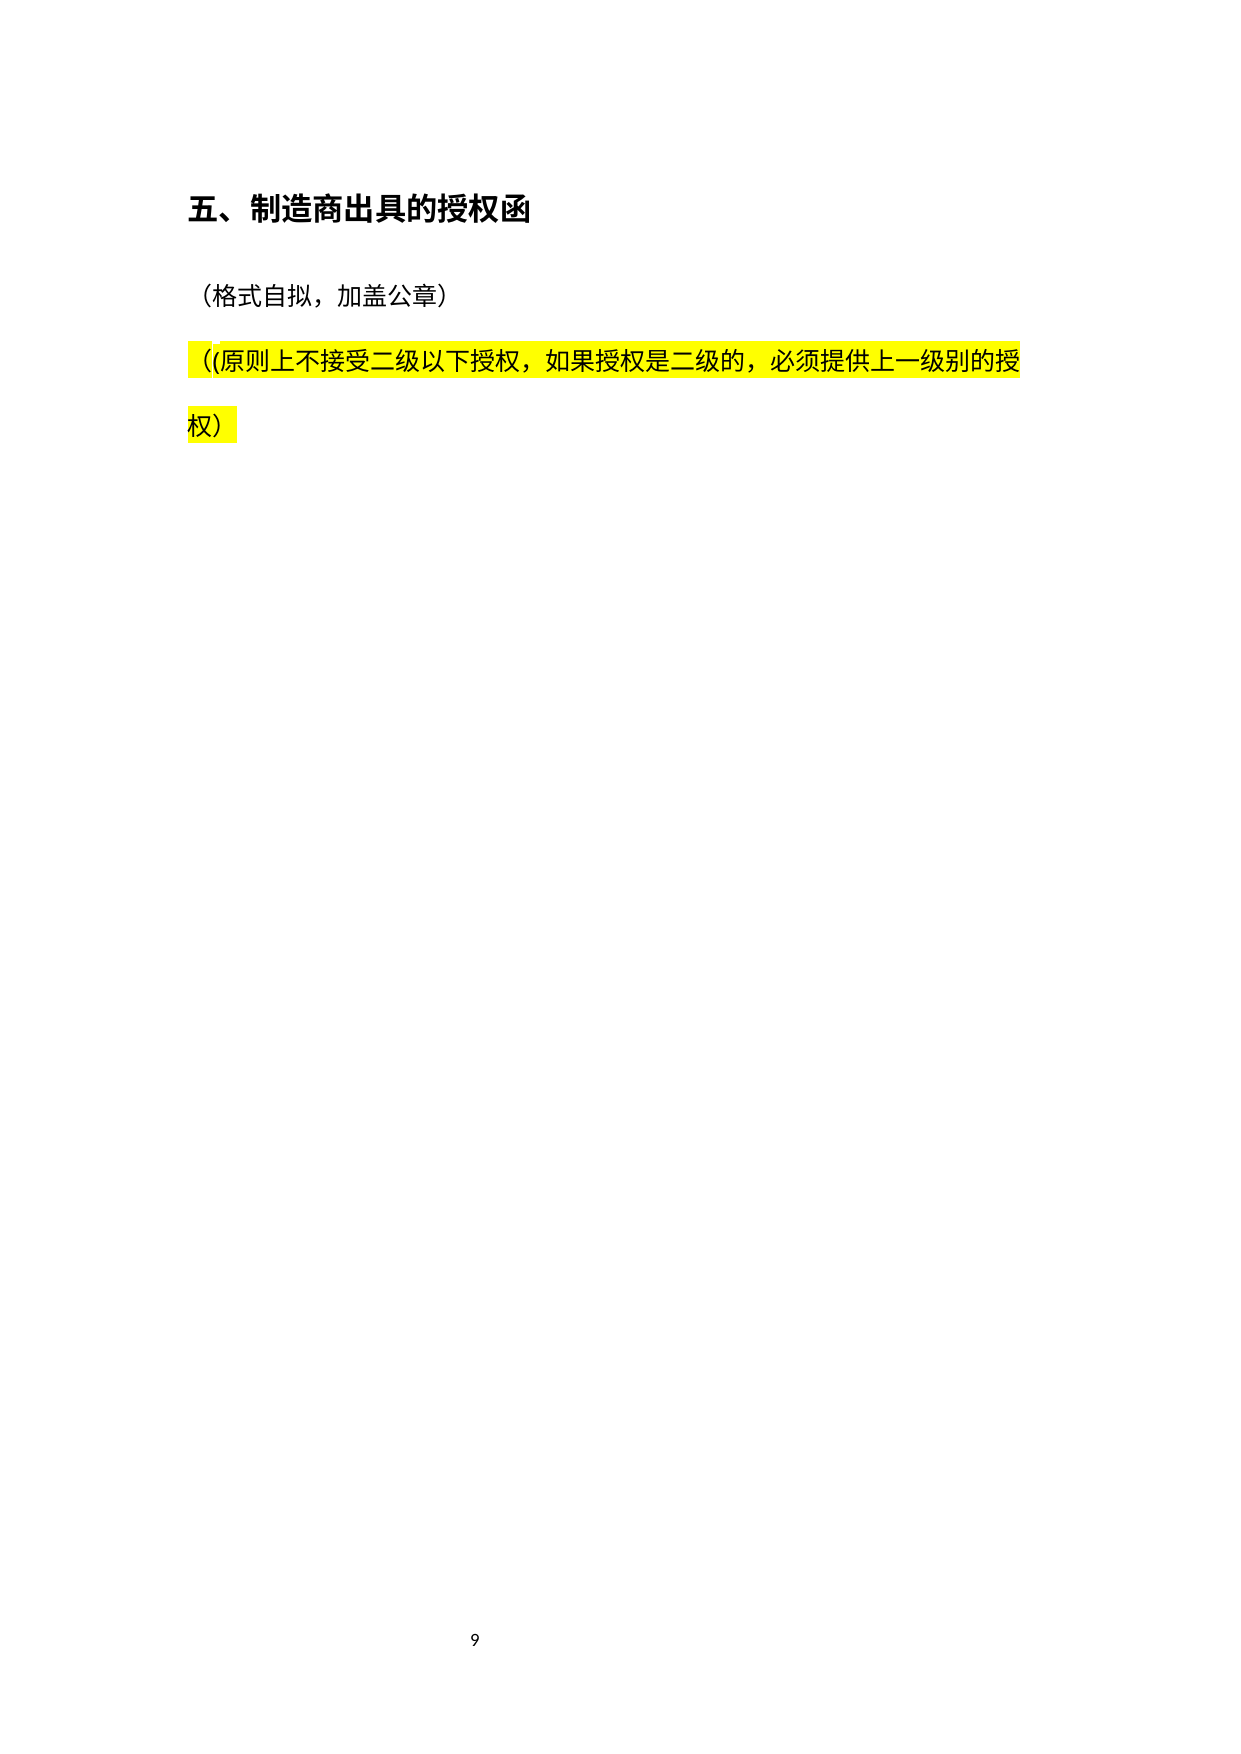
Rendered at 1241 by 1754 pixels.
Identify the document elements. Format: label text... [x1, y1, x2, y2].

text （格式自拟，加盖公章） [187, 262, 1053, 327]
text （(原则上不接受二级以下授权，如果授权是二级的，必须提供上一级别的授权） [187, 327, 1053, 457]
subtitle 五、制造商出具的授权函 [187, 174, 1053, 239]
